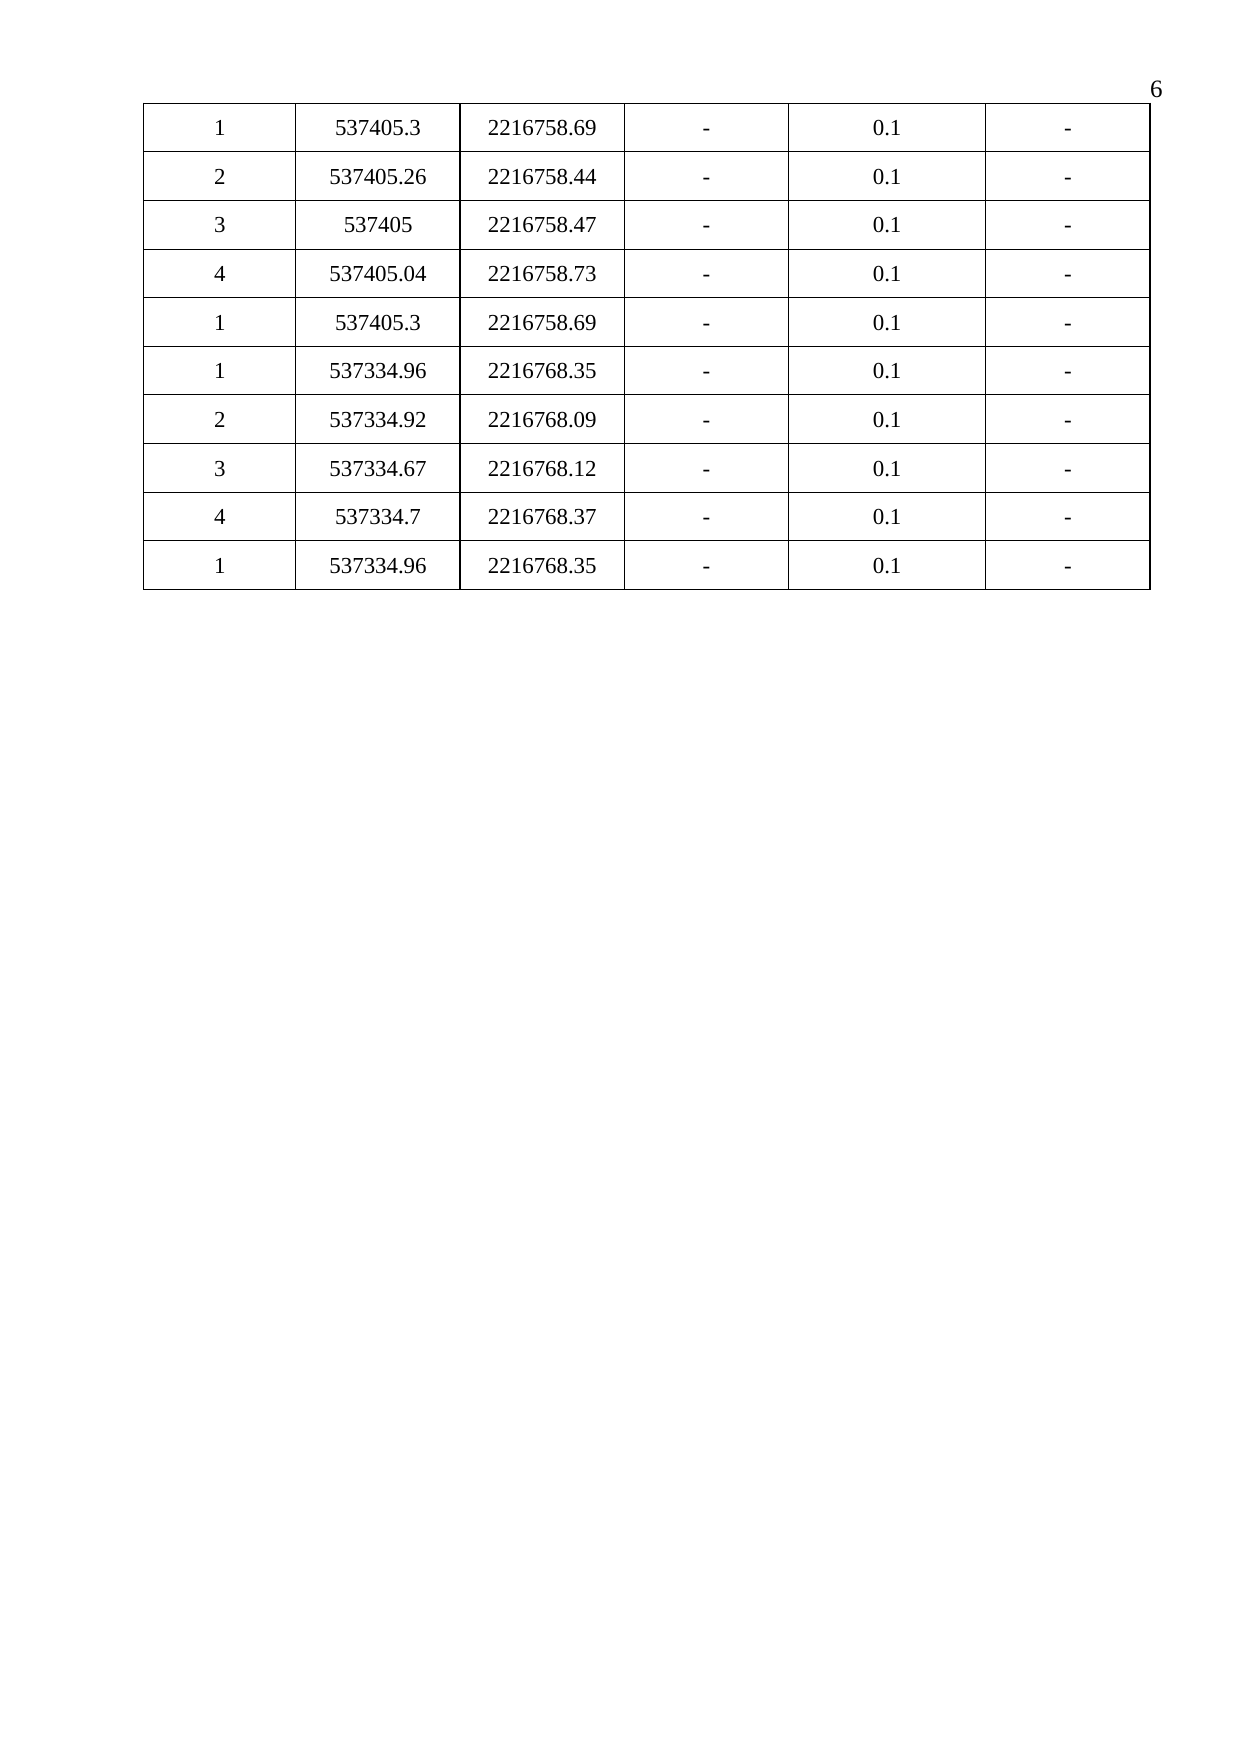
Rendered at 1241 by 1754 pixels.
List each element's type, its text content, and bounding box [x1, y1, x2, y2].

table_cell 537405.04 [296, 250, 459, 297]
table_cell - [986, 250, 1149, 297]
table_cell 4 [144, 250, 295, 297]
table_cell 2216768.12 [461, 444, 624, 492]
table_cell 2 [144, 395, 295, 443]
table_cell 2216758.69 [461, 298, 624, 346]
table_cell 2216768.35 [461, 347, 624, 394]
table_cell - [986, 201, 1149, 248]
table_cell 0.1 [789, 395, 985, 443]
table_cell - [986, 395, 1149, 443]
table_cell 2 [144, 152, 295, 200]
table_cell 537334.96 [296, 541, 459, 589]
table_cell - [625, 152, 788, 200]
table_cell - [625, 201, 788, 248]
table_cell 0.1 [789, 152, 985, 200]
table_cell 1 [144, 347, 295, 394]
table_cell 1 [144, 541, 295, 589]
table_cell 0.1 [789, 493, 985, 540]
table_cell 2216758.69 [461, 104, 624, 151]
table_cell 0.1 [789, 250, 985, 297]
table_cell - [986, 152, 1149, 200]
table_cell 0.1 [789, 298, 985, 346]
table_cell 0.1 [789, 541, 985, 589]
table_cell 2216768.37 [461, 493, 624, 540]
table_cell 2216758.44 [461, 152, 624, 200]
table_cell - [625, 444, 788, 492]
table_cell 537334.92 [296, 395, 459, 443]
table_cell 3 [144, 444, 295, 492]
table_cell - [986, 104, 1149, 151]
table_cell 2216758.73 [461, 250, 624, 297]
table_cell 1 [144, 298, 295, 346]
table_cell - [625, 541, 788, 589]
table_cell 537405.3 [296, 298, 459, 346]
table_cell 0.1 [789, 347, 985, 394]
table_cell 537334.7 [296, 493, 459, 540]
table_cell 537405 [296, 201, 459, 248]
table_cell - [986, 493, 1149, 540]
table_cell 2216768.09 [461, 395, 624, 443]
table_cell - [625, 298, 788, 346]
table_cell 0.1 [789, 444, 985, 492]
table_cell - [625, 250, 788, 297]
table_cell 537405.26 [296, 152, 459, 200]
table_cell - [625, 493, 788, 540]
table_cell 3 [144, 201, 295, 248]
table_cell - [986, 347, 1149, 394]
table_cell 537334.96 [296, 347, 459, 394]
table_cell 2216768.35 [461, 541, 624, 589]
table_cell - [625, 104, 788, 151]
table_cell 537334.67 [296, 444, 459, 492]
table_cell - [986, 444, 1149, 492]
table_cell 4 [144, 493, 295, 540]
table_cell 0.1 [789, 104, 985, 151]
table_cell 0.1 [789, 201, 985, 248]
table_cell - [625, 395, 788, 443]
table_cell - [986, 298, 1149, 346]
table_cell 2216758.47 [461, 201, 624, 248]
table_cell - [625, 347, 788, 394]
table_cell 537405.3 [296, 104, 459, 151]
table_cell - [986, 541, 1149, 589]
table_cell 1 [144, 104, 295, 151]
